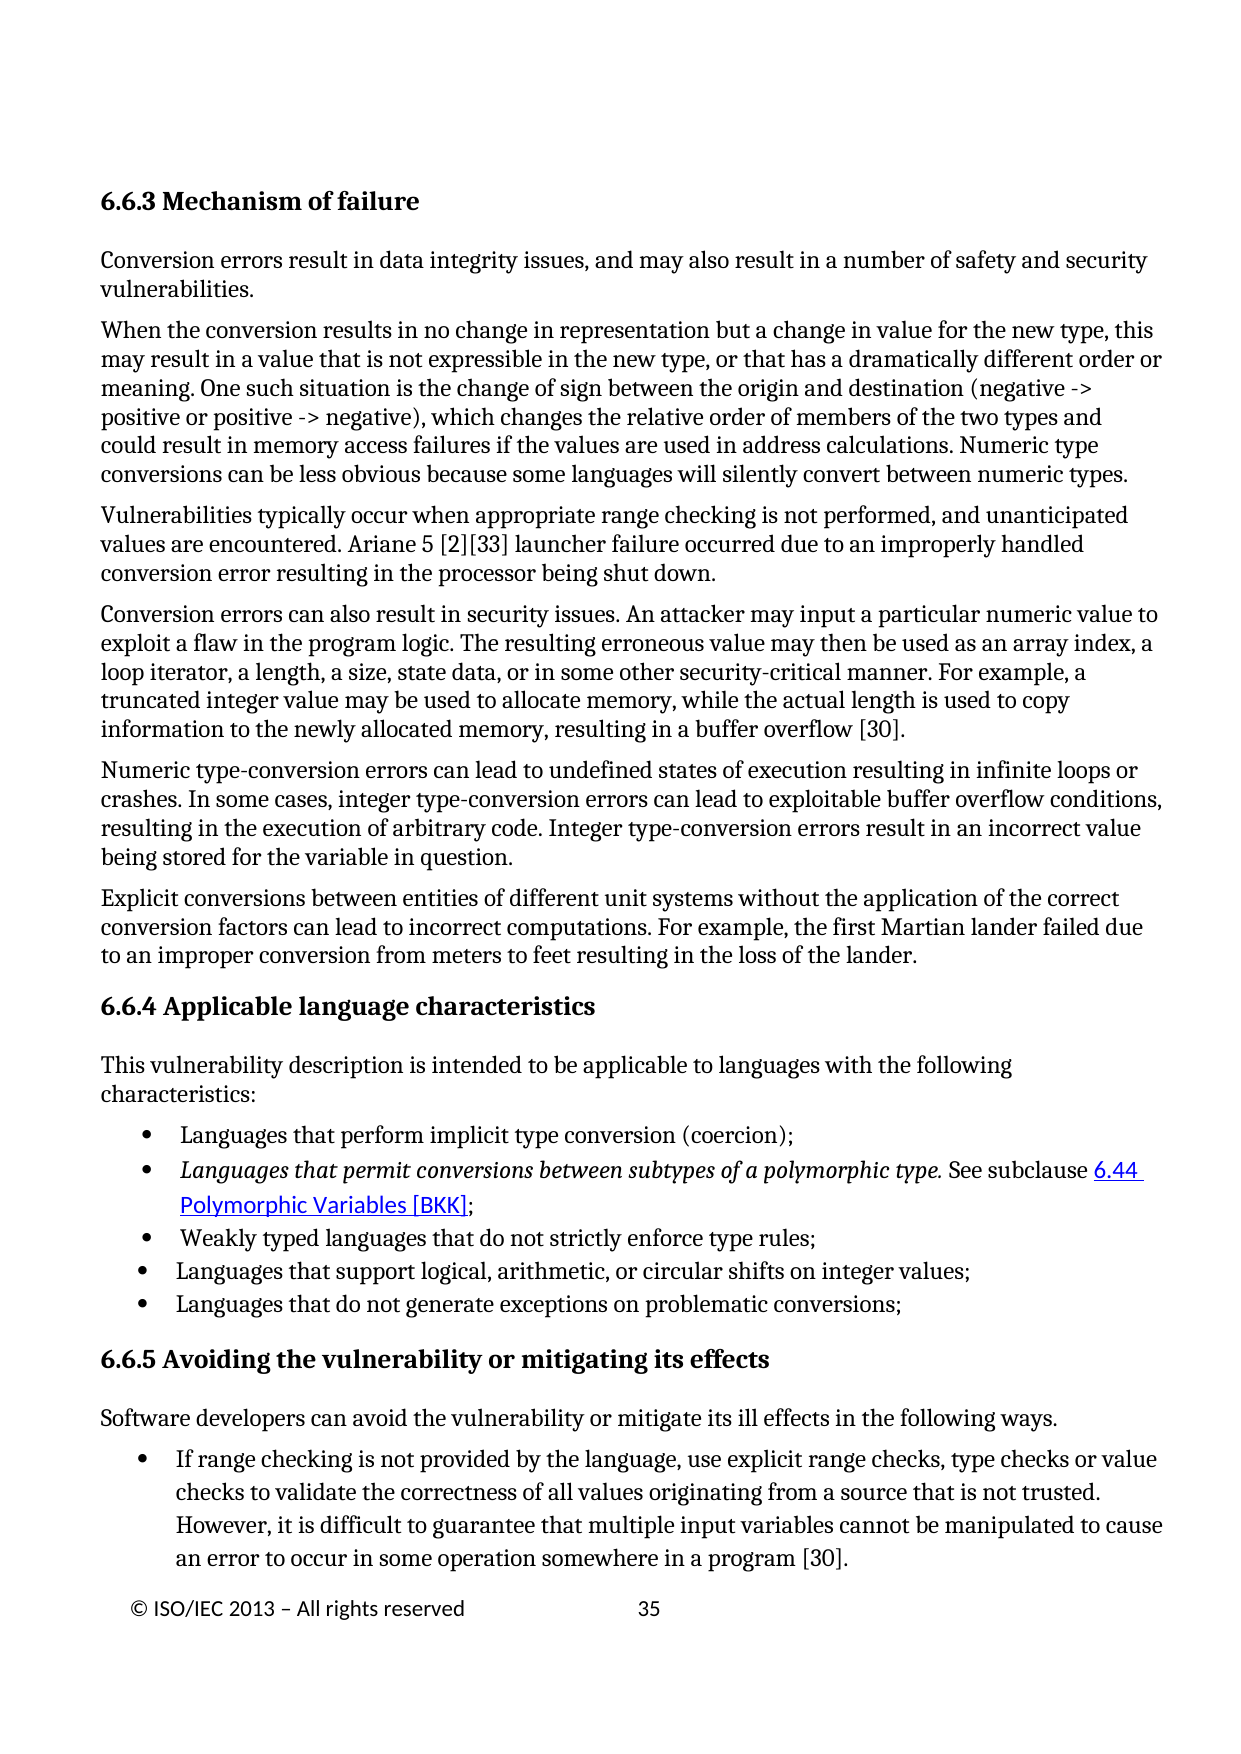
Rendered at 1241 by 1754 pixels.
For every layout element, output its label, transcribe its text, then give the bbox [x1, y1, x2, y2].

text This vulnerability description is intended to be applicable to languages with the following characteristics: [101, 1051, 1164, 1108]
subtitle 6.6.3 Mechanism of failure [101, 186, 1164, 217]
text When the conversion results in no change in representation but a change in value for the new type, this may result in a value that is not expressible in the new type, or that has a dramatically different order or meaning. One such situation is the change of sign between the origin and destination (negative -> positive or positive -> negative), which changes the relative order of members of the two types and could result in memory access failures if the values are used in address calculations. Numeric type conversions can be less obvious because some languages will silently convert between numeric types. [101, 316, 1164, 489]
text Conversion errors can also result in security issues. An attacker may input a particular numeric value to exploit a flaw in the program logic. The resulting erroneous value may then be used as an array index, a loop iterator, a length, a size, state data, or in some other security-critical manner. For example, a truncated integer value may be used to allocate memory, while the actual length is used to copy information to the newly allocated memory, resulting in a buffer overflow [30]. [101, 600, 1164, 744]
subtitle 6.6.5 Avoiding the vulnerability or mitigating its effects [101, 1344, 1164, 1375]
list Languages that perform implicit type conversion (coercion); [142, 1121, 1164, 1149]
list Weakly typed languages that do not strictly enforce type rules; [142, 1224, 1164, 1253]
text Vulnerabilities typically occur when appropriate range checking is not performed, and unanticipated values are encountered. Ariane 5 [2][33] launcher failure occurred due to an improperly handled conversion error resulting in the processor being shut down. [101, 501, 1164, 587]
list Languages that support logical, arithmetic, or circular shifts on integer values; [138, 1257, 1164, 1286]
text Explicit conversions between entities of different unit systems without the application of the correct conversion factors can lead to incorrect computations. For example, the first Martian lander failed due to an improper conversion from meters to feet resulting in the loss of the lander. [101, 884, 1164, 970]
list If range checking is not provided by the language, use explicit range checks, type checks or value checks to validate the correctness of all values originating from a source that is not trusted. However, it is difficult to guarantee that multiple input variables cannot be manipulated to cause an error to occur in some operation somewhere in a program [30]. [138, 1445, 1164, 1573]
list Languages that do not generate exceptions on problematic conversions; [138, 1290, 1164, 1319]
text Numeric type-conversion errors can lead to undefined states of execution resulting in infinite loops or crashes. In some cases, integer type-conversion errors can lead to exploitable buffer overflow conditions, resulting in the execution of arbitrary code. Integer type-conversion errors result in an incorrect value being stored for the variable in question. [101, 756, 1164, 871]
list Languages that permit conversions between subtypes of a polymorphic type. See subclause 6.44 Polymorphic Variables [BKK]; [142, 1154, 1164, 1219]
subtitle 6.6.4 Applicable language characteristics [101, 991, 1164, 1022]
text Conversion errors result in data integrity issues, and may also result in a number of safety and security vulnerabilities. [101, 246, 1164, 304]
text Software developers can avoid the vulnerability or mitigate its ill effects in the following ways. [101, 1404, 1164, 1433]
